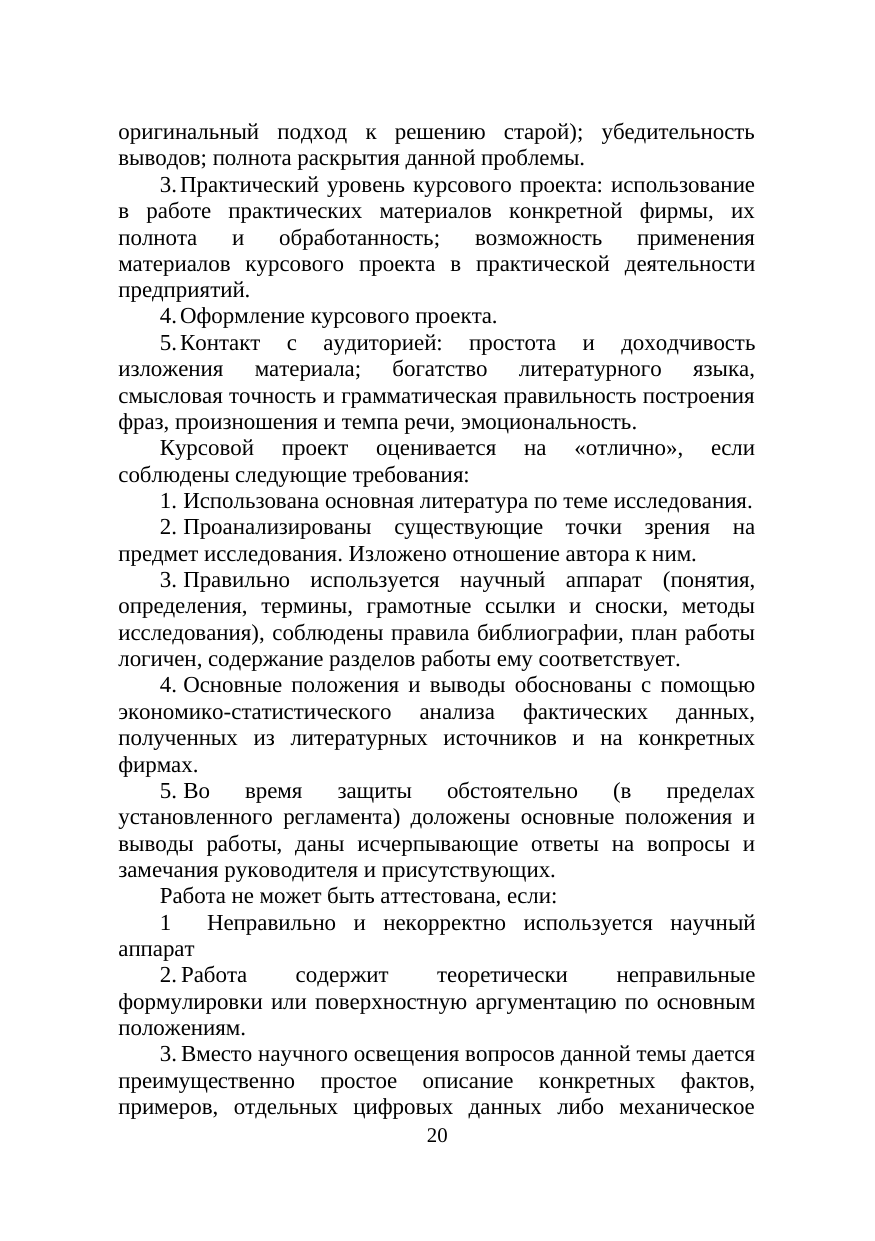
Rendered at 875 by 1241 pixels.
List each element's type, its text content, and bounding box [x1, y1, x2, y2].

list Использована основная литература по теме исследования. [118, 487, 756, 513]
list Оформление курсового проекта. [118, 303, 756, 329]
list Правильно используется научный аппарат (понятия, определения, термины, грамотные ссылки и сноски, методы исследования), соблюдены правила библиографии, план работы логичен, содержание разделов работы ему соответствует. [118, 566, 756, 672]
list Основные положения и выводы обоснованы с помощью экономико-статистического анализа фактических данных, полученных из литературных источников и на конкретных фирмах. [118, 672, 756, 777]
list Неправильно и некорректно используется научный аппарат [118, 909, 756, 961]
list Во время защиты обстоятельно (в пределах установленного регламента) доложены основные положения и выводы работы, даны исчерпывающие ответы на вопросы и замечания руководителя и присутствующих. [118, 777, 756, 882]
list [118, 118, 756, 171]
text Работа не может быть аттестована, если: [118, 882, 756, 909]
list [118, 1041, 756, 1119]
list Практический уровень курсового проекта: использование в работе практических материалов конкретной фирмы, их полнота и обработанность; возможность применения материалов курсового проекта в практической деятельности предприятий. [118, 171, 756, 303]
list Контакт с аудиторией: простота и доходчивость изложения материала; богатство литературного языка, смысловая точность и грамматическая правильность построения фраз, произношения и темпа речи, эмоциональность. [118, 329, 756, 434]
text Курсовой проект оценивается на «отлично», если соблюдены следующие требования: [118, 434, 756, 487]
list Работа содержит теоретически неправильные формулировки или поверхностную аргументацию по основным положениям. [118, 961, 756, 1041]
list Проанализированы существующие точки зрения на предмет исследования. Изложено отношение автора к ним. [118, 513, 756, 566]
